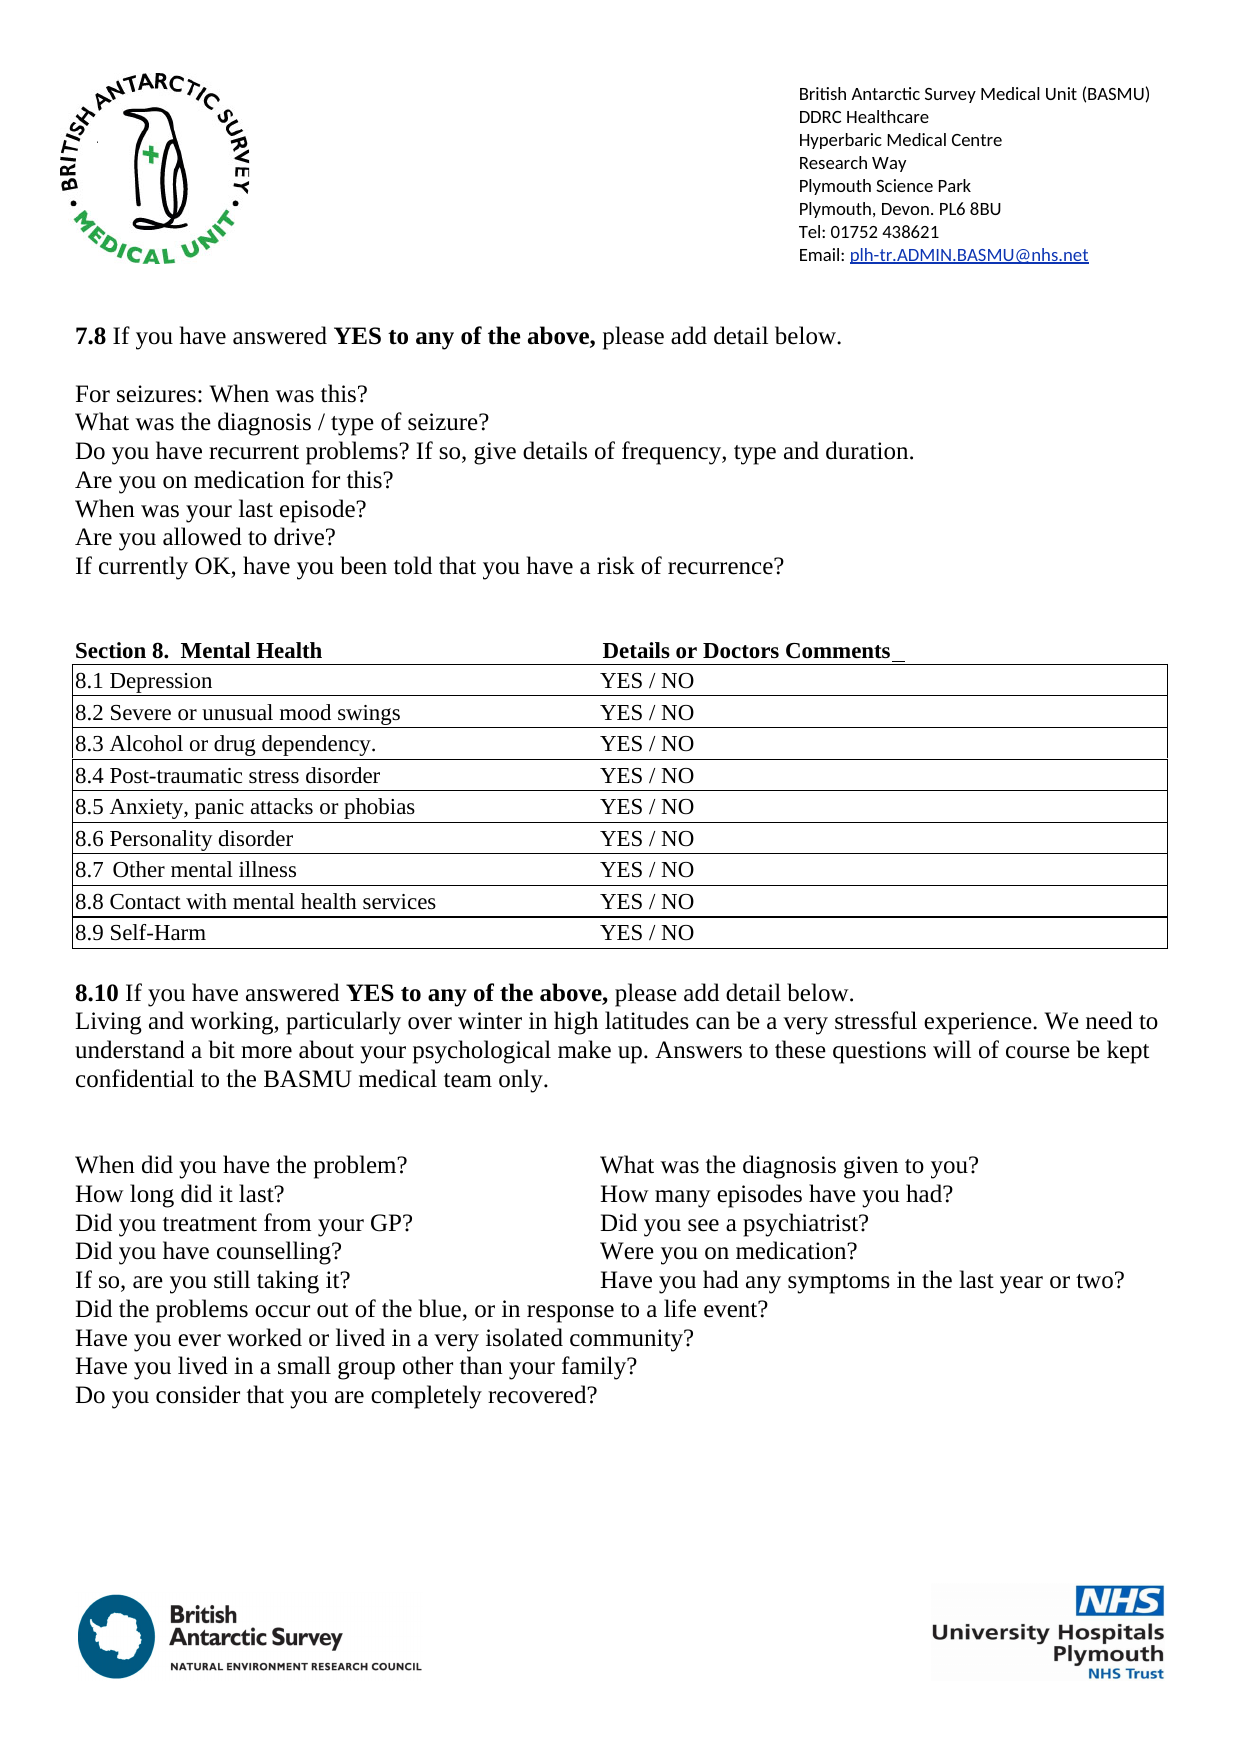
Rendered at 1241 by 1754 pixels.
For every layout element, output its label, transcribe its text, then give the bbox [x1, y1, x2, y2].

text 8.1 Depression YES / NO [73, 665, 1167, 695]
text Did you have counselling? Were you on medication? [75, 1236, 1165, 1265]
text What was the diagnosis / type of seizure? [75, 407, 1165, 436]
picture [60, 73, 250, 264]
text 7.8 If you have answered YES to any of the above, please add detail below. [75, 321, 1165, 350]
text Do you have recurrent problems? If so, give details of frequency, type and duration. [75, 436, 1165, 465]
text 8.3 Alcohol or drug dependency. YES / NO [73, 728, 1167, 758]
text Did the problems occur out of the blue, or in response to a life event? [75, 1294, 1165, 1323]
text When was your last episode? [75, 494, 1165, 522]
text Do you consider that you are completely recovered? [75, 1380, 1165, 1409]
text 8.9 Self-Harm YES / NO [73, 918, 1167, 948]
text 8.5 Anxiety, panic attacks or phobias YES / NO [73, 791, 1167, 822]
text How long did it last? How many episodes have you had? [75, 1179, 1165, 1208]
text Did you treatment from your GP? Did you see a psychiatrist? [75, 1208, 1165, 1236]
text 8.8 Contact with mental health services YES / NO [73, 886, 1167, 916]
text 8.4 Post-traumatic stress disorder YES / NO [73, 760, 1167, 790]
text When did you have the problem? What was the diagnosis given to you? [75, 1150, 1165, 1179]
text If so, are you still taking it? Have you had any symptoms in the last year or two? [75, 1265, 1165, 1294]
text Are you allowed to drive? [75, 522, 1165, 551]
text Have you ever worked or lived in a very isolated community? [75, 1323, 1165, 1351]
text Section 8. Mental Health Details or Doctors Comments [75, 637, 1165, 664]
list Other mental illness YES / NO [73, 854, 1167, 885]
picture [75, 1592, 424, 1681]
picture [930, 1583, 1166, 1681]
text Living and working, particularly over winter in high latitudes can be a very stressful experience. We need to understand a bit more about your psychological make up. Answers to these questions will of course be kept confidential to the BASMU medical team only. [75, 1006, 1165, 1093]
text 8.2 Severe or unusual mood swings YES / NO [73, 696, 1167, 727]
text If currently OK, have you been told that you have a risk of recurrence? [75, 551, 1165, 580]
text 8.10 If you have answered YES to any of the above, please add detail below. [75, 978, 1165, 1006]
text Have you lived in a small group other than your family? [75, 1351, 1165, 1380]
text For seizures: When was this? [75, 379, 1165, 407]
text Are you on medication for this? [75, 465, 1165, 494]
text 8.6 Personality disorder YES / NO [73, 823, 1167, 853]
